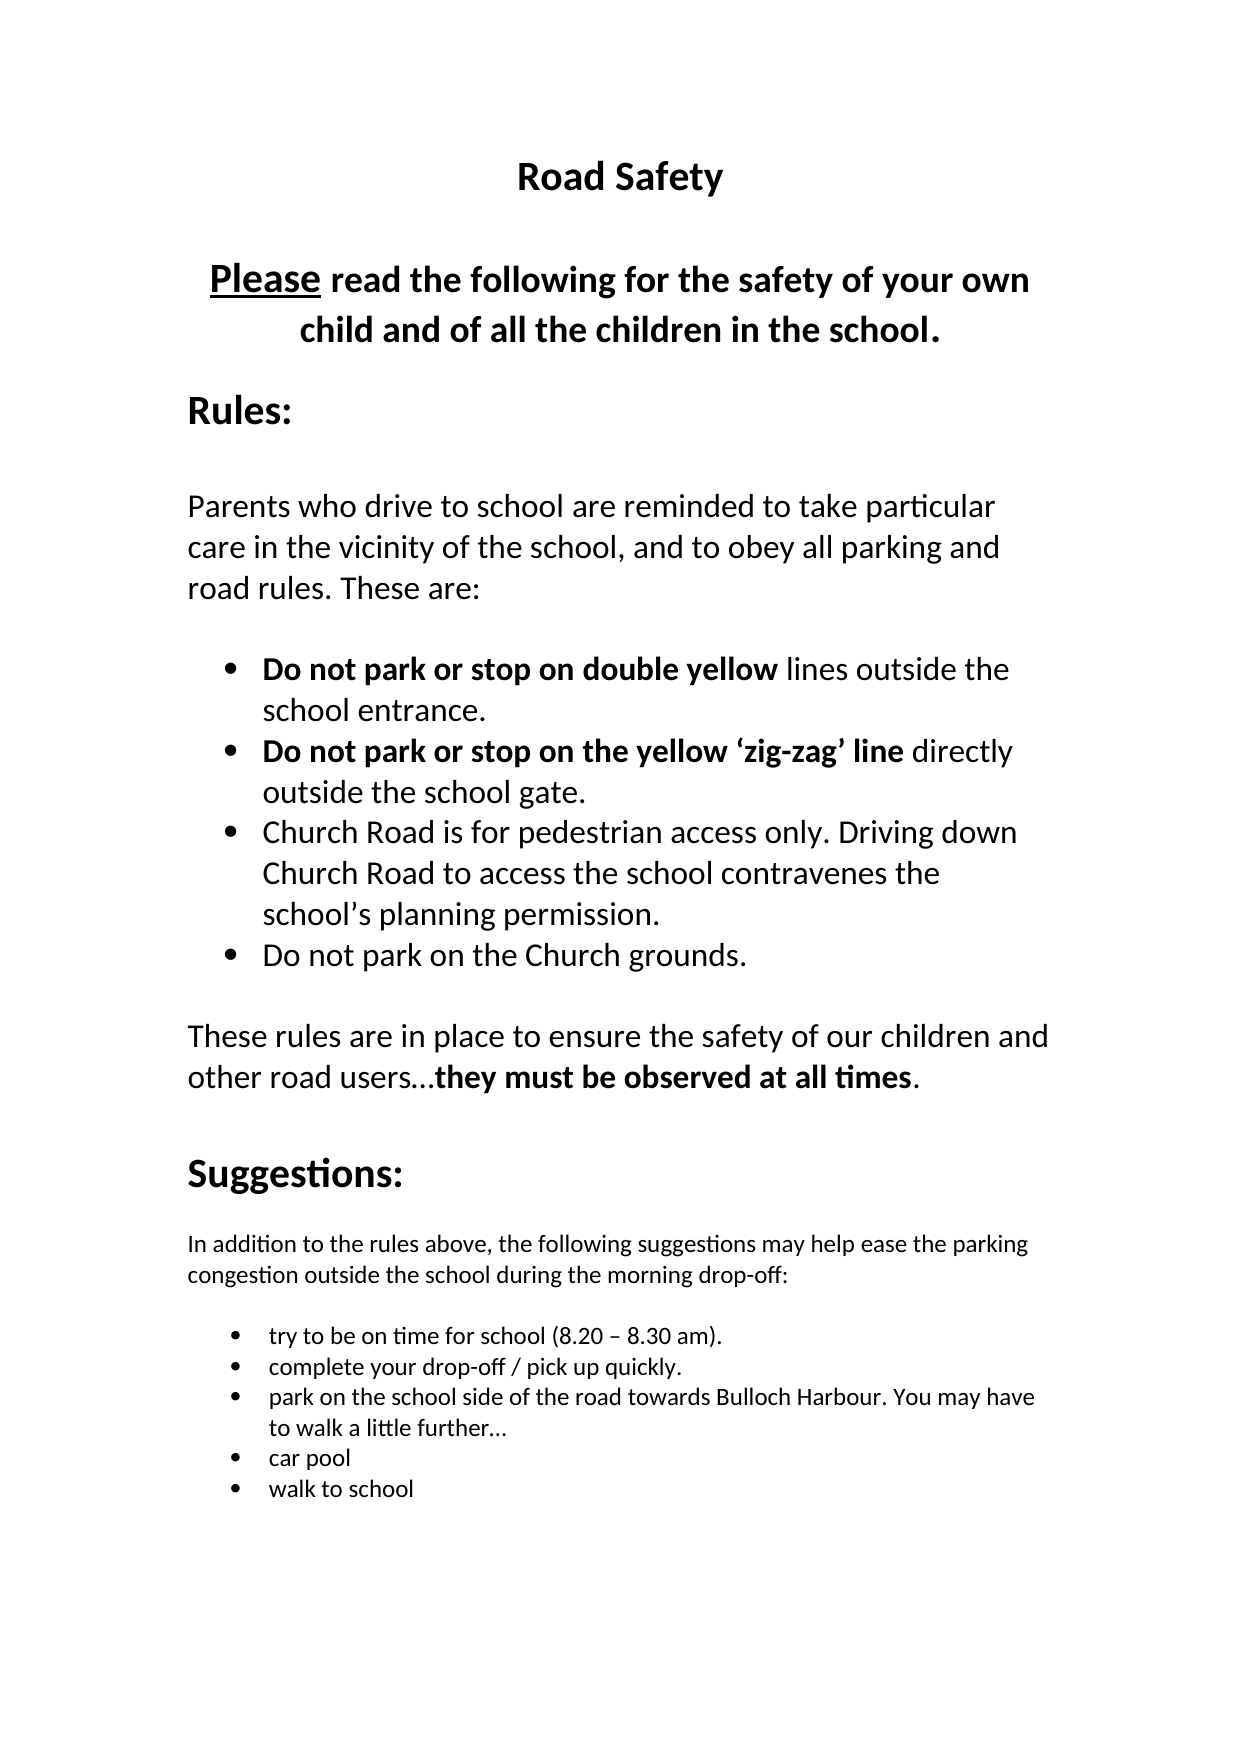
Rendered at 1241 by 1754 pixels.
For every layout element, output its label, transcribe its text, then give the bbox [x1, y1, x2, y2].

list walk to school [231, 1473, 1053, 1503]
text Parents who drive to school are reminded to take particular care in the vicinity of the school, and to obey all parking and road rules. These are: [187, 486, 1053, 608]
list Do not park or stop on double yellow lines outside the school entrance. [225, 648, 1053, 730]
text These rules are in place to ensure the safety of our children and other road users…they must be observed at all times. [187, 1015, 1053, 1096]
list Do not park or stop on the yellow ‘zig-zag’ line directly outside the school gate. [225, 730, 1053, 811]
list Do not park on the Church grounds. [225, 933, 1053, 974]
text Road Safety [187, 150, 1053, 201]
text Rules: [187, 384, 1053, 435]
text In addition to the rules above, the following suggestions may help ease the parking congestion outside the school during the morning drop-off: [187, 1229, 1053, 1290]
list park on the school side of the road towards Bulloch Harbour. You may have to walk a little further… [231, 1381, 1053, 1442]
text Suggestions: [187, 1147, 1053, 1198]
list Church Road is for pedestrian access only. Driving down Church Road to access the school contravenes the school’s planning permission. [225, 811, 1053, 933]
list complete your drop-off / pick up quickly. [231, 1351, 1053, 1381]
text Please read the following for the safety of your own child and of all the children in the school. [187, 252, 1053, 353]
list try to be on time for school (8.20 – 8.30 am). [231, 1320, 1053, 1351]
list car pool [231, 1442, 1053, 1473]
